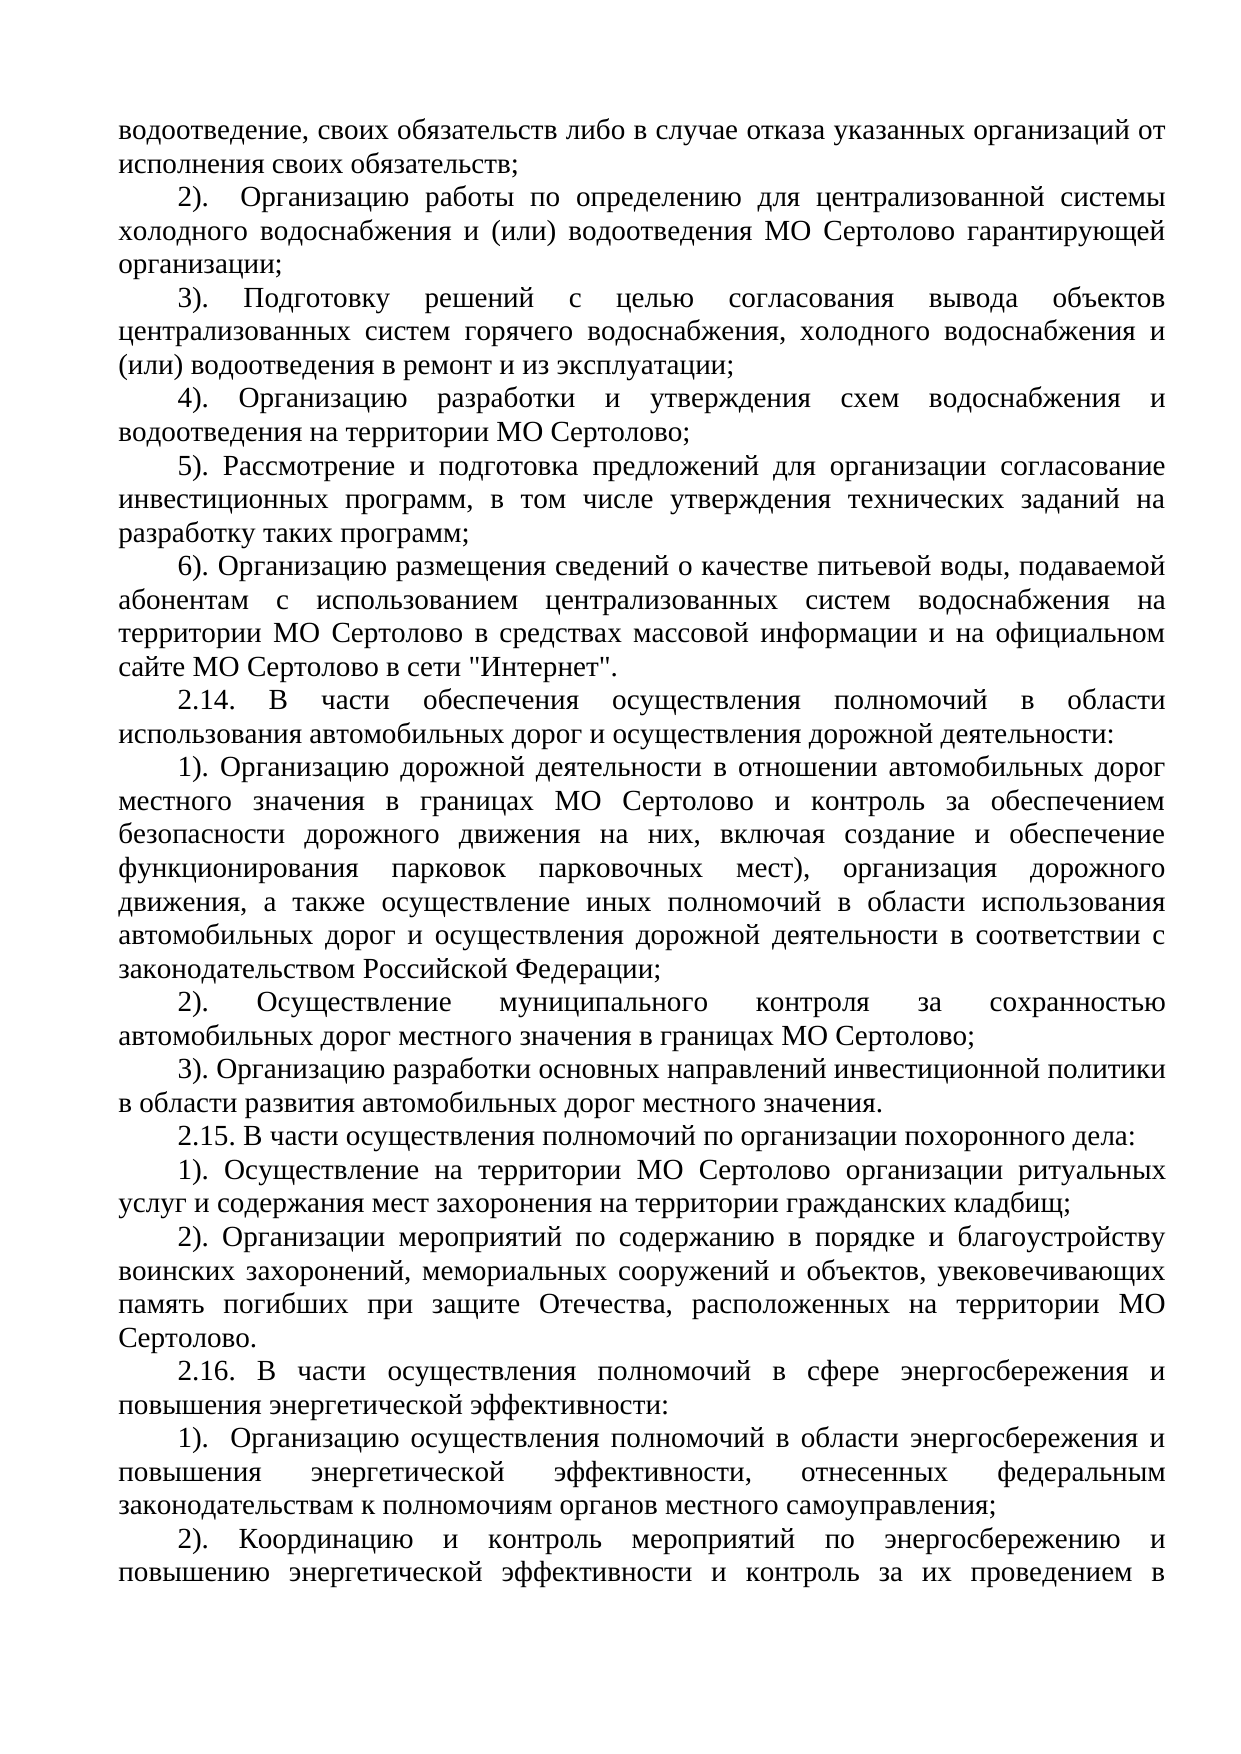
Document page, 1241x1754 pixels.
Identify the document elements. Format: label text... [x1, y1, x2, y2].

text 1). Организацию дорожной деятельности в отношении автомобильных дорог местного значения в границах МО Сертолово и контроль за обеспечением безопасности дорожного движения на них, включая создание и обеспечение функционирования парковок парковочных мест), организация дорожного движения, а также осуществление иных полномочий в области использования автомобильных дорог и осуществления дорожной деятельности в соответствии с законодательством Российской Федерации; [118, 749, 1166, 984]
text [118, 112, 1166, 179]
text 5). Рассмотрение и подготовка предложений для организации согласование инвестиционных программ, в том числе утверждения технических заданий на разработку таких программ; [118, 448, 1166, 548]
text 4). Организацию разработки и утверждения схем водоснабжения и водоотведения на территории МО Сертолово; [118, 381, 1166, 448]
text 6). Организацию размещения сведений о качестве питьевой воды, подаваемой абонентам с использованием централизованных систем водоснабжения на территории МО Сертолово в средствах массовой информации и на официальном сайте МО Сертолово в сети "Интернет". [118, 548, 1166, 682]
text 2). Осуществление муниципального контроля за сохранностью автомобильных дорог местного значения в границах МО Сертолово; [118, 984, 1166, 1051]
text 1). Организацию осуществления полномочий в области энергосбережения и повышения энергетической эффективности, отнесенных федеральным законодательствам к полномочиям органов местного самоуправления; [118, 1420, 1166, 1521]
text 3). Организацию разработки основных направлений инвестиционной политики в области развития автомобильных дорог местного значения. [118, 1051, 1166, 1118]
text 2.14. В части обеспечения осуществления полномочий в области использования автомобильных дорог и осуществления дорожной деятельности: [118, 682, 1166, 749]
text 1). Осуществление на территории МО Сертолово организации ритуальных услуг и содержания мест захоронения на территории гражданских кладбищ; [118, 1152, 1166, 1219]
text 2). Организацию работы по определению для централизованной системы холодного водоснабжения и (или) водоотведения МО Сертолово гарантирующей организации; [118, 179, 1166, 280]
text 2). Организации мероприятий по содержанию в порядке и благоустройству воинских захоронений, мемориальных сооружений и объектов, увековечивающих память погибших при защите Отечества, расположенных на территории МО Сертолово. [118, 1219, 1166, 1353]
text 2.15. В части осуществления полномочий по организации похоронного дела: [118, 1118, 1166, 1152]
text 2.16. В части осуществления полномочий в сфере энергосбережения и повышения энергетической эффективности: [118, 1353, 1166, 1420]
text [118, 1521, 1166, 1588]
text 3). Подготовку решений с целью согласования вывода объектов централизованных систем горячего водоснабжения, холодного водоснабжения и (или) водоотведения в ремонт и из эксплуатации; [118, 280, 1166, 381]
